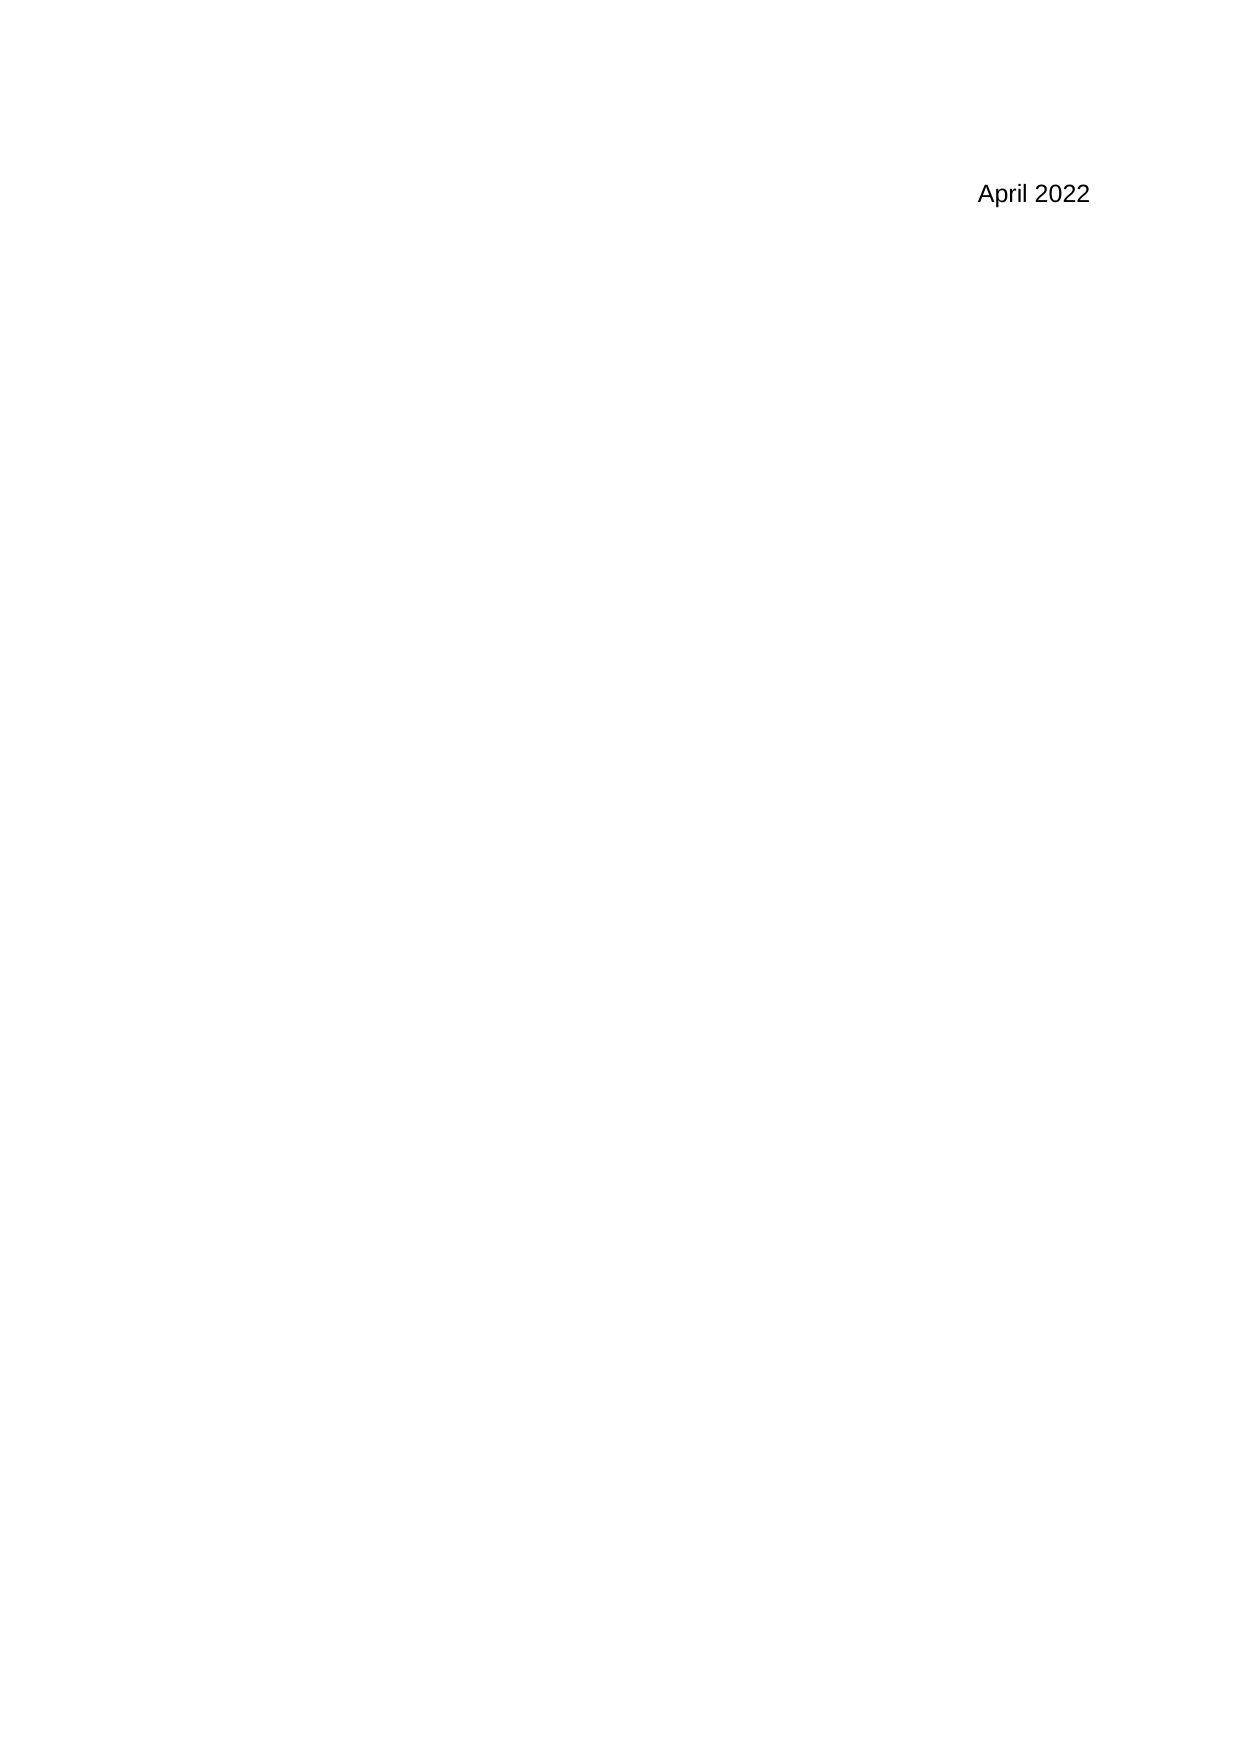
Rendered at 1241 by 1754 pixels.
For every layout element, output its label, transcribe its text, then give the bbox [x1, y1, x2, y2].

text April 2022 [150, 179, 1090, 207]
